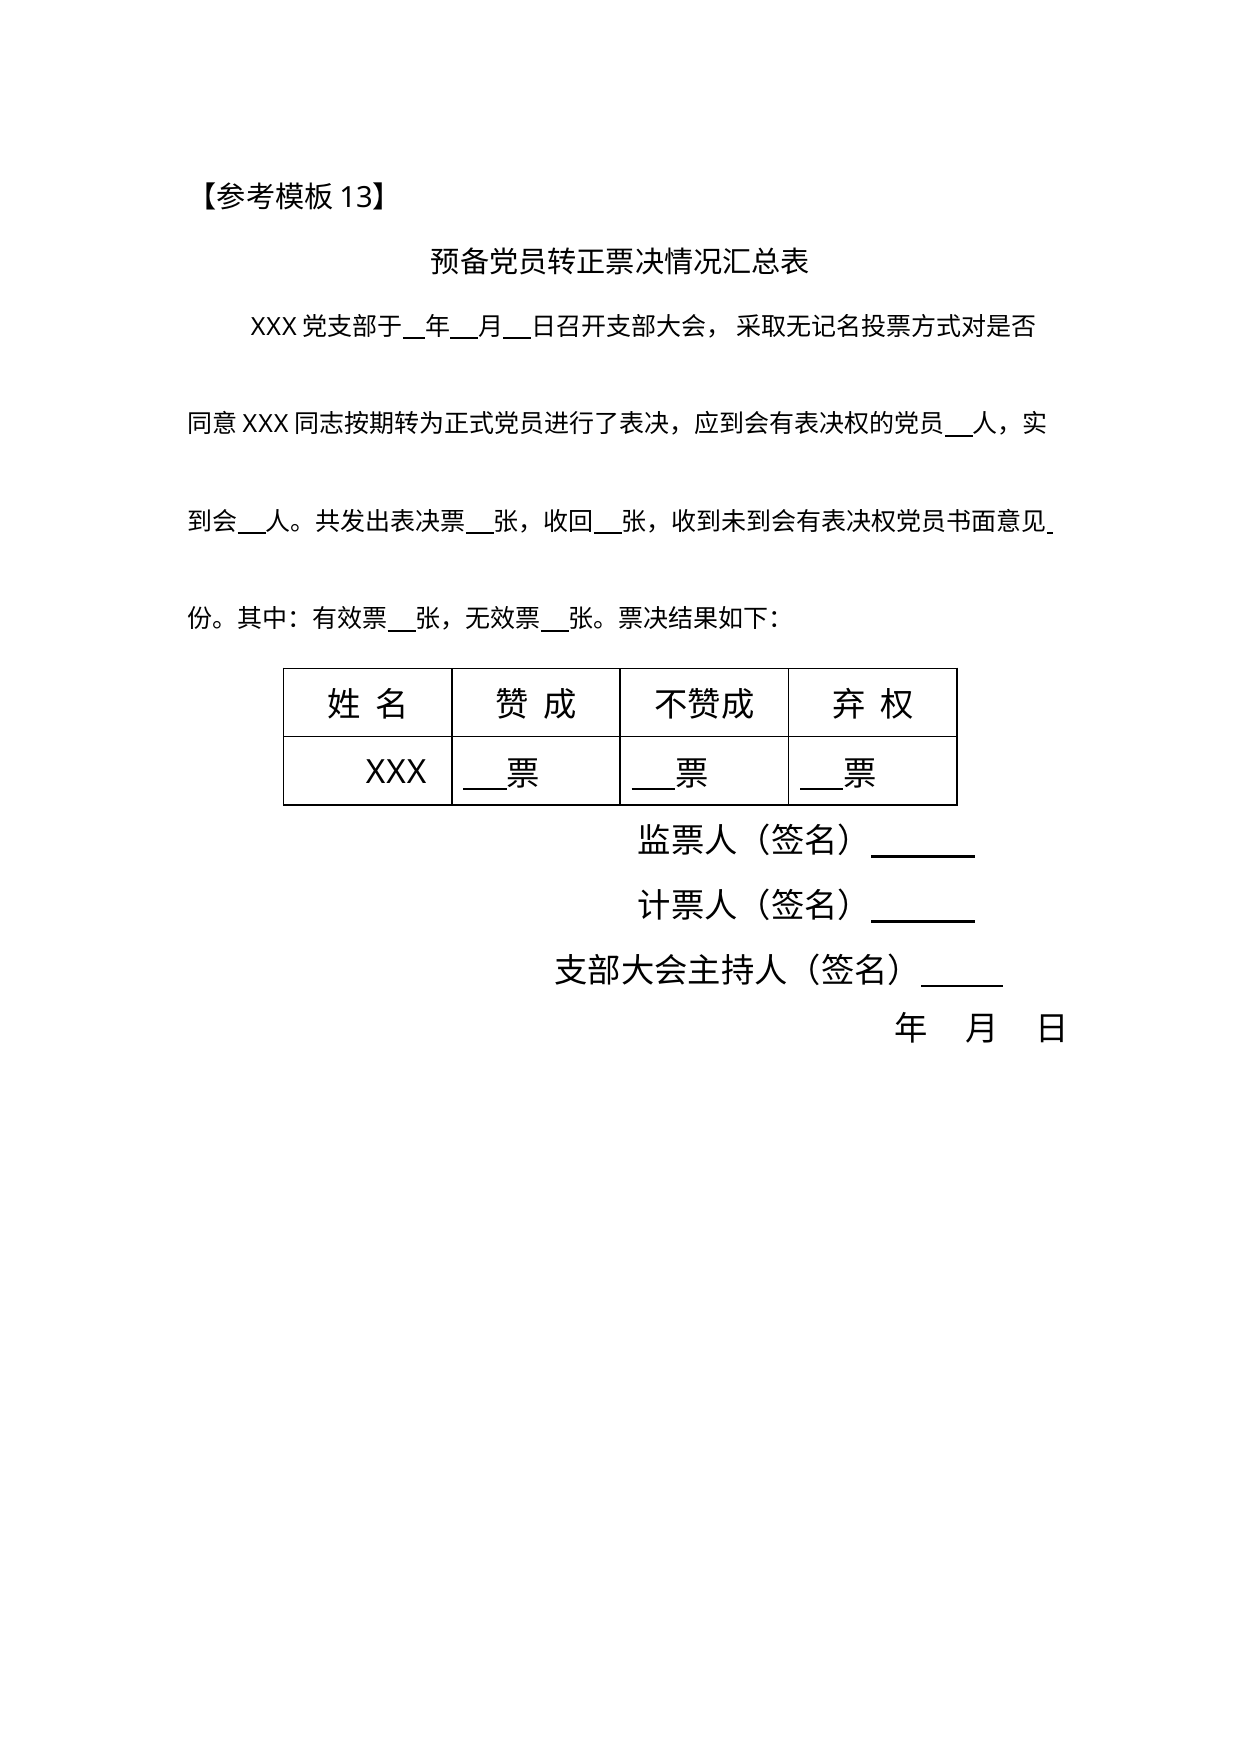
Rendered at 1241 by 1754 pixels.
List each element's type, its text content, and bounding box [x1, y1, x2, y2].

text 计票人（签名） [187, 870, 1053, 935]
table_cell XXX [284, 737, 451, 804]
text 【参考模板13】 [187, 162, 1053, 227]
table_header 弃 权 [789, 669, 956, 736]
text 年 月 日 [187, 994, 1069, 1052]
text 监票人（签名） [187, 805, 1053, 870]
text 支部大会主持人（签名） [187, 935, 1053, 994]
table_header 赞 成 [453, 669, 619, 736]
text 预备党员转正票决情况汇总表 [187, 227, 1053, 292]
table_header 姓 名 [284, 669, 451, 736]
table_cell 票 [789, 737, 956, 804]
table_cell 票 [621, 737, 788, 804]
table_cell 票 [453, 737, 619, 804]
table_header 不赞成 [621, 669, 788, 736]
text XXX党支部于 年 月 日召开支部大会， 采取无记名投票方式对是否同意XXX同志按期转为正式党员进行了表决，应到会有表决权的党员 人，实到会 人。共发出表决票 张，收回 张，收到未到会有表决权党员书面意见 份。其中：有效票 张，无效票 张。票决结果如下： [187, 292, 1053, 649]
